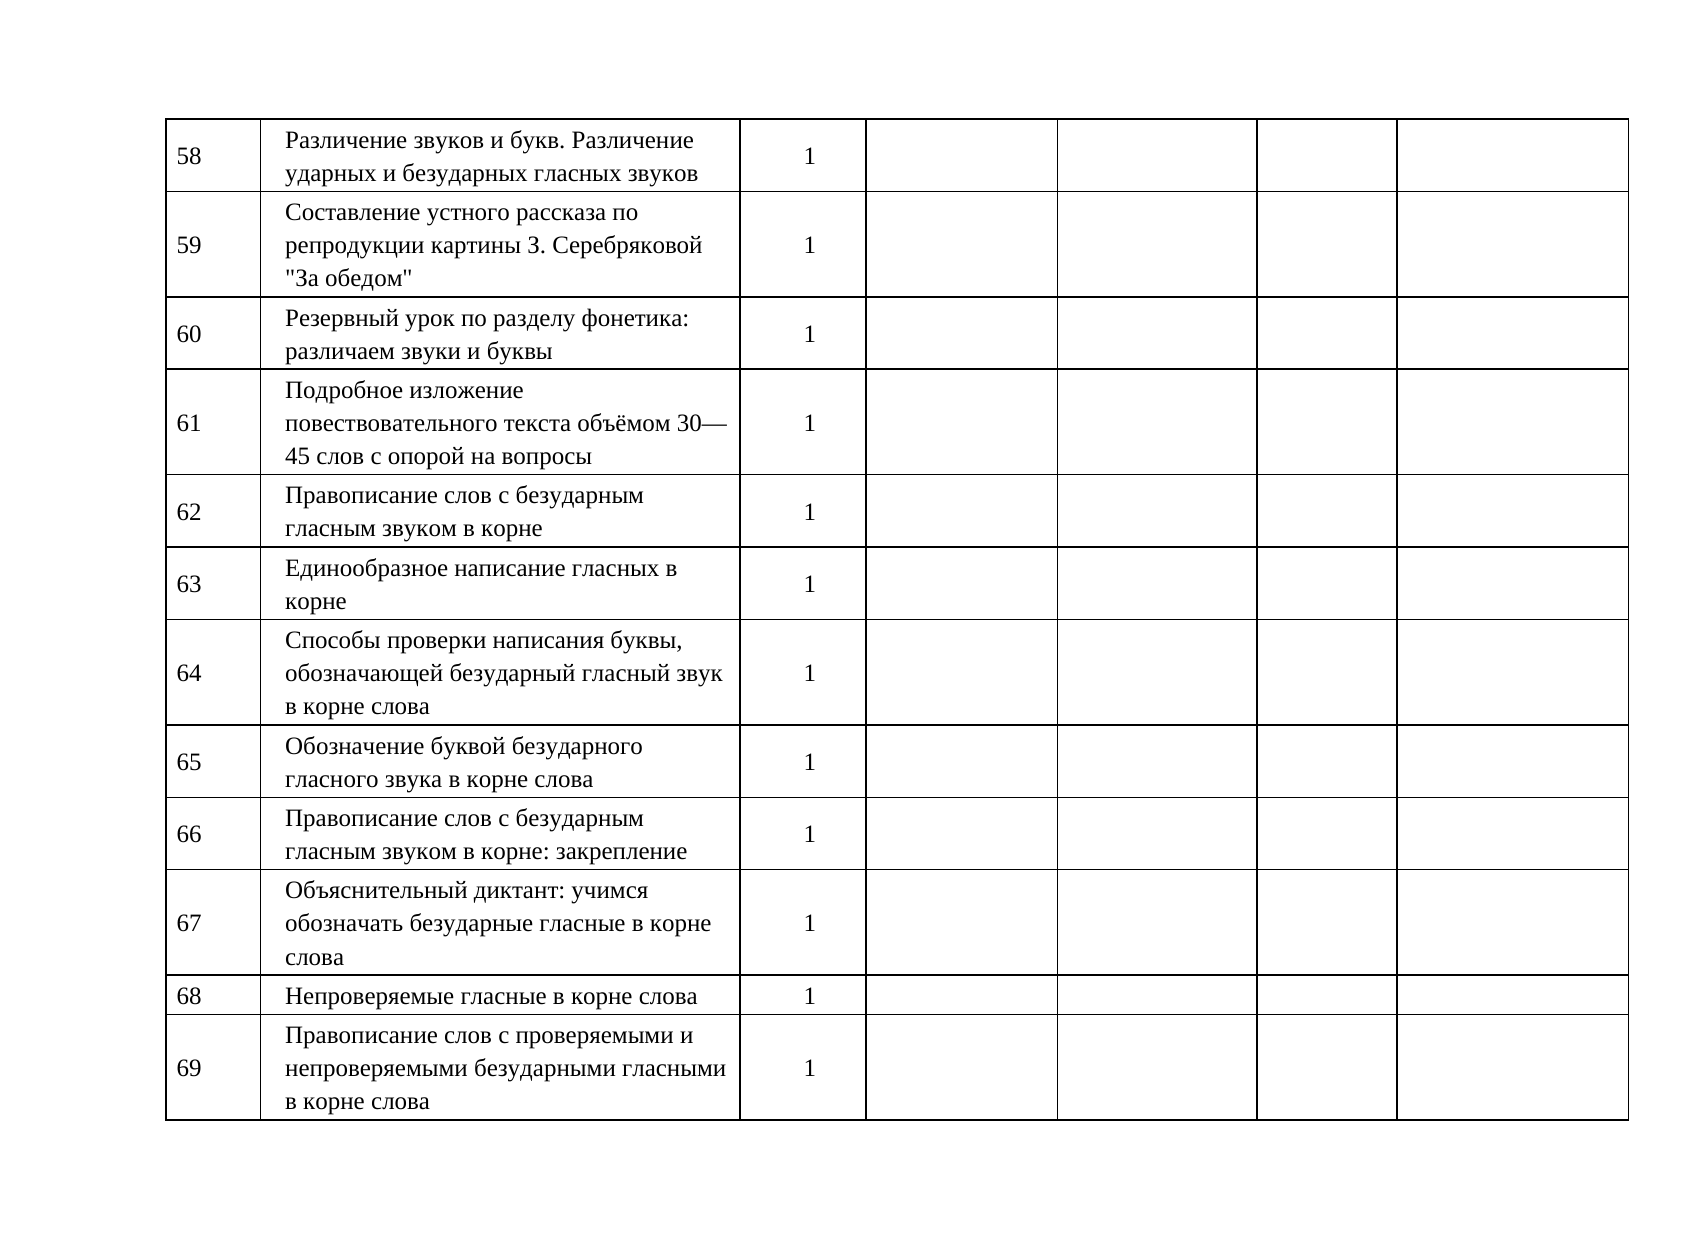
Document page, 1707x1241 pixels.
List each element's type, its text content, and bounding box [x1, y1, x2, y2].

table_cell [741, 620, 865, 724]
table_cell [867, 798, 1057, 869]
table_cell 63 [167, 548, 260, 618]
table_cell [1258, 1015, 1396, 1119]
table_cell Различение звуков и букв. Различение ударных и безударных гласных звуков [261, 120, 739, 191]
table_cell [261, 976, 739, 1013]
table_cell 1 [741, 120, 865, 191]
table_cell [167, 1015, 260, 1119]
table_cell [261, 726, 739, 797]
table_cell [1058, 192, 1256, 296]
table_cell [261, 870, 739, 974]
table_cell [1398, 370, 1628, 474]
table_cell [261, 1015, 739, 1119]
table_cell [1398, 298, 1628, 368]
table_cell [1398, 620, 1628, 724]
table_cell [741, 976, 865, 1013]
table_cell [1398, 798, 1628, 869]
table_cell [1398, 192, 1628, 296]
table_cell [1398, 120, 1628, 191]
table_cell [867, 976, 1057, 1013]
table_cell Подробное изложение повествовательного текста объёмом 30—45 слов с опорой на вопросы [261, 370, 739, 474]
table_cell 58 [167, 120, 260, 191]
table_cell [1258, 120, 1396, 191]
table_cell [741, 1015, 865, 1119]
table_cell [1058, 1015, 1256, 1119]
table_cell [1058, 370, 1256, 474]
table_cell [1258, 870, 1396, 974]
table_cell [1258, 298, 1396, 368]
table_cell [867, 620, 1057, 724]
table_cell [867, 120, 1057, 191]
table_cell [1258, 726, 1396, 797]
table_cell [1398, 475, 1628, 546]
table_cell [1058, 475, 1256, 546]
table_cell 60 [167, 298, 260, 368]
table_cell [1258, 370, 1396, 474]
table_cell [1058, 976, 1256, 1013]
table_cell Резервный урок по разделу фонетика: различаем звуки и буквы [261, 298, 739, 368]
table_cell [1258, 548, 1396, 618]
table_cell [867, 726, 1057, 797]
table_cell [867, 192, 1057, 296]
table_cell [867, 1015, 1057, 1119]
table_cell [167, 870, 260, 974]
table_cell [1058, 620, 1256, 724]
table_cell Составление устного рассказа по репродукции картины З. Серебряковой "За обедом" [261, 192, 739, 296]
table_cell [867, 548, 1057, 618]
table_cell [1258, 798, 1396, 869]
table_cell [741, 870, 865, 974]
table_cell 1 [741, 192, 865, 296]
table_cell [867, 475, 1057, 546]
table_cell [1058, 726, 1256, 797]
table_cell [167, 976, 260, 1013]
table_cell 61 [167, 370, 260, 474]
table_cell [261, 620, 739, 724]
table_cell Правописание слов с безударным гласным звуком в корне [261, 475, 739, 546]
table_cell 1 [741, 475, 865, 546]
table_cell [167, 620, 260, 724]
table_cell [1058, 298, 1256, 368]
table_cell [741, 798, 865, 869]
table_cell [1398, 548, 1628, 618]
table_cell 59 [167, 192, 260, 296]
table_cell [867, 370, 1057, 474]
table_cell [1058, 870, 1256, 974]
table_cell 1 [741, 548, 865, 618]
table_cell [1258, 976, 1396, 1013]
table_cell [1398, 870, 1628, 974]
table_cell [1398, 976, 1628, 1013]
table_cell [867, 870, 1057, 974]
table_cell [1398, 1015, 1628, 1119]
table_cell 62 [167, 475, 260, 546]
table_cell 1 [741, 370, 865, 474]
table_cell Единообразное написание гласных в корне [261, 548, 739, 618]
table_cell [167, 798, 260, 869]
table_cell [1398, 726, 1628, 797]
table_cell [1258, 475, 1396, 546]
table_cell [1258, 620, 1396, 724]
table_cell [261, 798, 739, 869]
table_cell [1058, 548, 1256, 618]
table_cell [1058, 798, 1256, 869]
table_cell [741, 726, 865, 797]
table_cell 1 [741, 298, 865, 368]
table_cell [867, 298, 1057, 368]
table_cell [1058, 120, 1256, 191]
table_cell [1258, 192, 1396, 296]
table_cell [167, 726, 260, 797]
